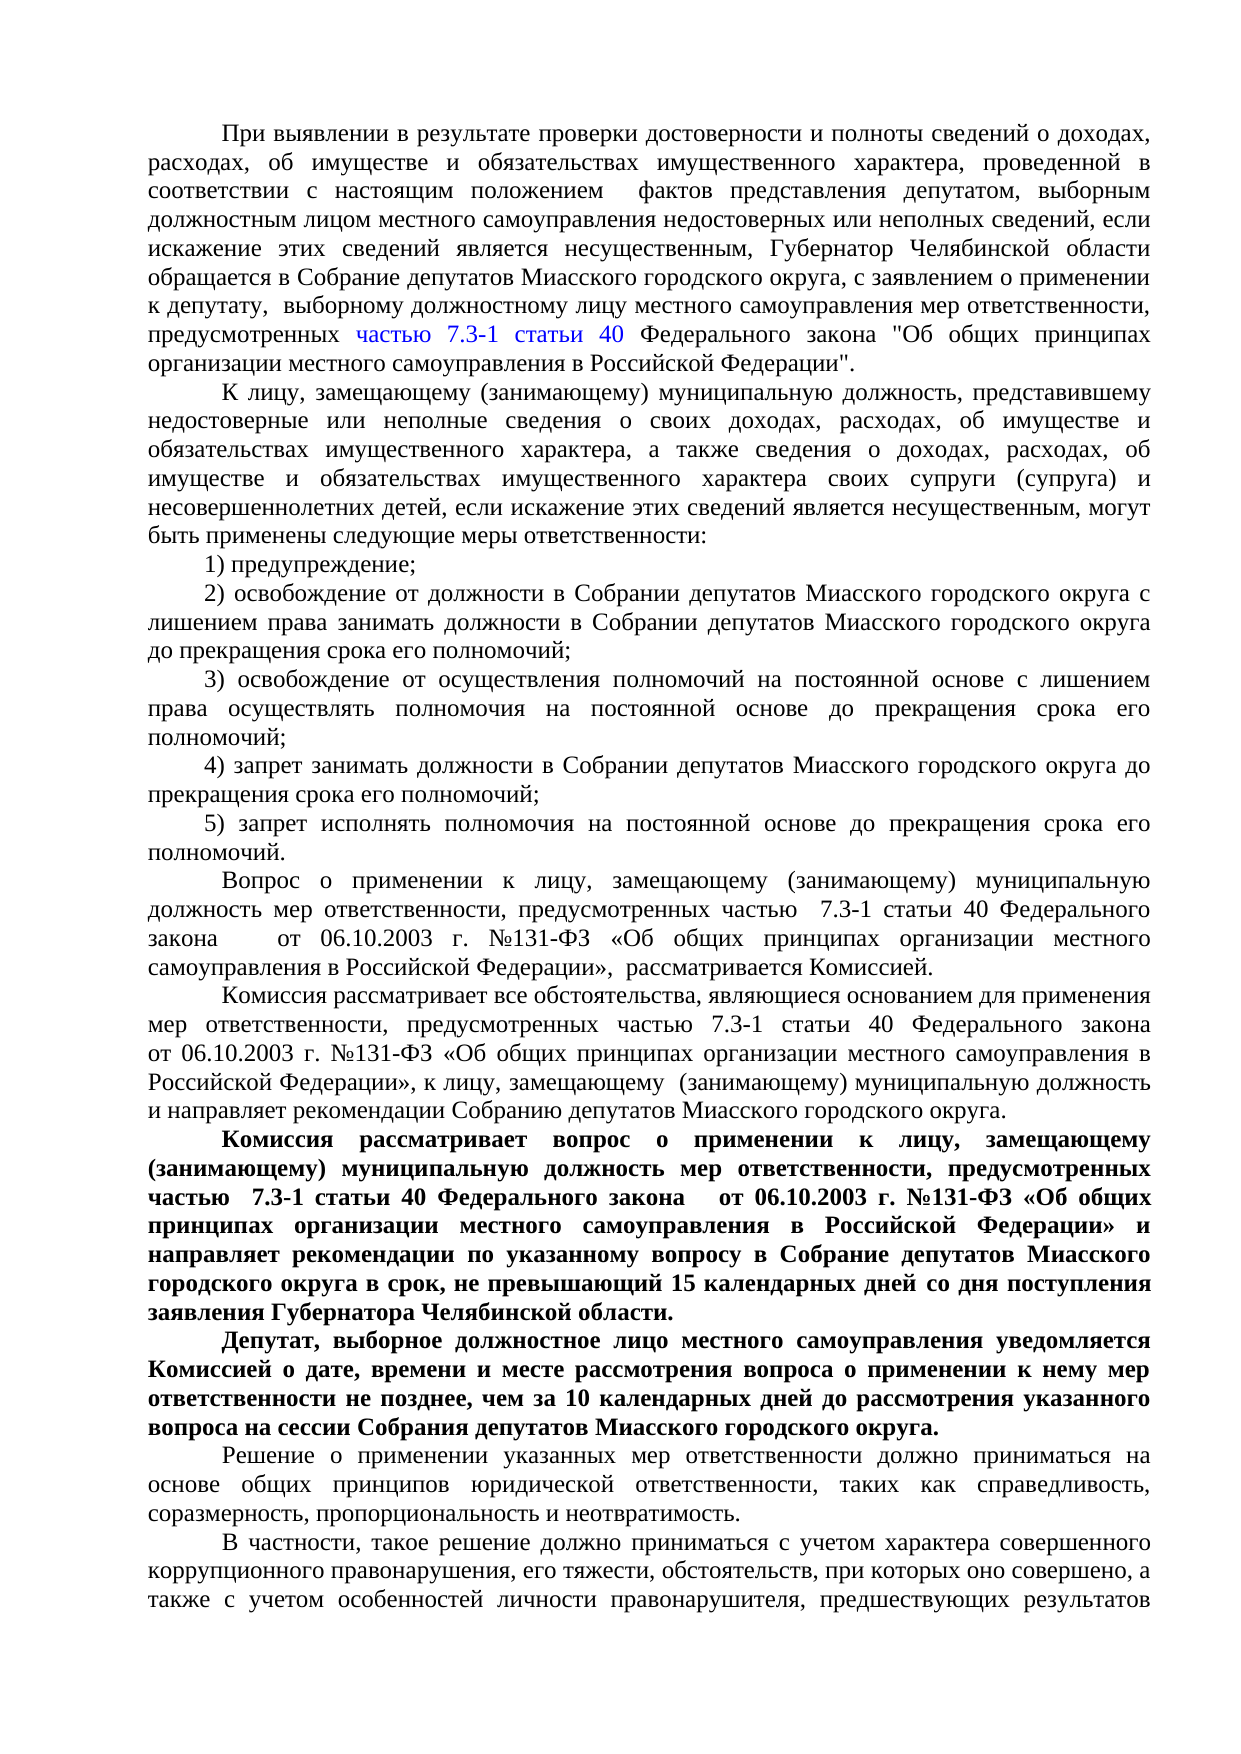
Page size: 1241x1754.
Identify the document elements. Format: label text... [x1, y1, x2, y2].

text При выявлении в результате проверки достоверности и полноты сведений о доходах, расходах, об имуществе и обязательствах имущественного характера, проведенной в соответствии с настоящим положением фактов представления депутатом, выборным должностным лицом местного самоуправления недостоверных или неполных сведений, если искажение этих сведений является несущественным, Губернатор Челябинской области обращается в Собрание депутатов Миасского городского округа, с заявлением о применении к депутату, выборному должностному лицу местного самоуправления мер ответственности, предусмотренных частью 7.3-1 статьи 40 Федерального закона "Об общих принципах организации местного самоуправления в Российской Федерации". [148, 118, 1152, 377]
text Решение о применении указанных мер ответственности должно приниматься на основе общих принципов юридической ответственности, таких как справедливость, соразмерность, пропорциональность и неотвратимость. [148, 1441, 1152, 1527]
text 3) освобождение от осуществления полномочий на постоянной основе с лишением права осуществлять полномочия на постоянной основе до прекращения срока его полномочий; [148, 664, 1152, 751]
text Комиссия рассматривает вопрос о применении к лицу, замещающему (занимающему) муниципальную должность мер ответственности, предусмотренных частью 7.3-1 статьи 40 Федерального закона от 06.10.2003 г. №131-ФЗ «Об общих принципах организации местного самоуправления в Российской Федерации» и направляет рекомендации по указанному вопросу в Собрание депутатов Миасского городского округа в срок, не превышающий 15 календарных дней со дня поступления заявления Губернатора Челябинской области. [148, 1124, 1152, 1326]
text 5) запрет исполнять полномочия на постоянной основе до прекращения срока его полномочий. [148, 808, 1152, 866]
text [148, 1527, 1152, 1613]
text Депутат, выборное должностное лицо местного самоуправления уведомляется Комиссией о дате, времени и месте рассмотрения вопроса о применении к нему мер ответственности не позднее, чем за 10 календарных дней до рассмотрения указанного вопроса на сессии Собрания депутатов Миасского городского округа. [148, 1326, 1152, 1441]
text 2) освобождение от должности в Собрании депутатов Миасского городского округа с лишением права занимать должности в Собрании депутатов Миасского городского округа до прекращения срока его полномочий; [148, 578, 1152, 664]
text 1) предупреждение; [148, 549, 1152, 578]
text 4) запрет занимать должности в Собрании депутатов Миасского городского округа до прекращения срока его полномочий; [148, 751, 1152, 808]
text Вопрос о применении к лицу, замещающему (занимающему) муниципальную должность мер ответственности, предусмотренных частью 7.3-1 статьи 40 Федерального закона от 06.10.2003 г. №131-ФЗ «Об общих принципах организации местного самоуправления в Российской Федерации», рассматривается Комиссией. [148, 866, 1152, 981]
text К лицу, замещающему (занимающему) муниципальную должность, представившему недостоверные или неполные сведения о своих доходах, расходах, об имуществе и обязательствах имущественного характера, а также сведения о доходах, расходах, об имуществе и обязательствах имущественного характера своих супруги (супруга) и несовершеннолетних детей, если искажение этих сведений является несущественным, могут быть применены следующие меры ответственности: [148, 377, 1152, 549]
text Комиссия рассматривает все обстоятельства, являющиеся основанием для применения мер ответственности, предусмотренных частью 7.3-1 статьи 40 Федерального закона от 06.10.2003 г. №131-ФЗ «Об общих принципах организации местного самоуправления в Российской Федерации», к лицу, замещающему (занимающему) муниципальную должность и направляет рекомендации Собранию депутатов Миасского городского округа. [148, 981, 1152, 1124]
